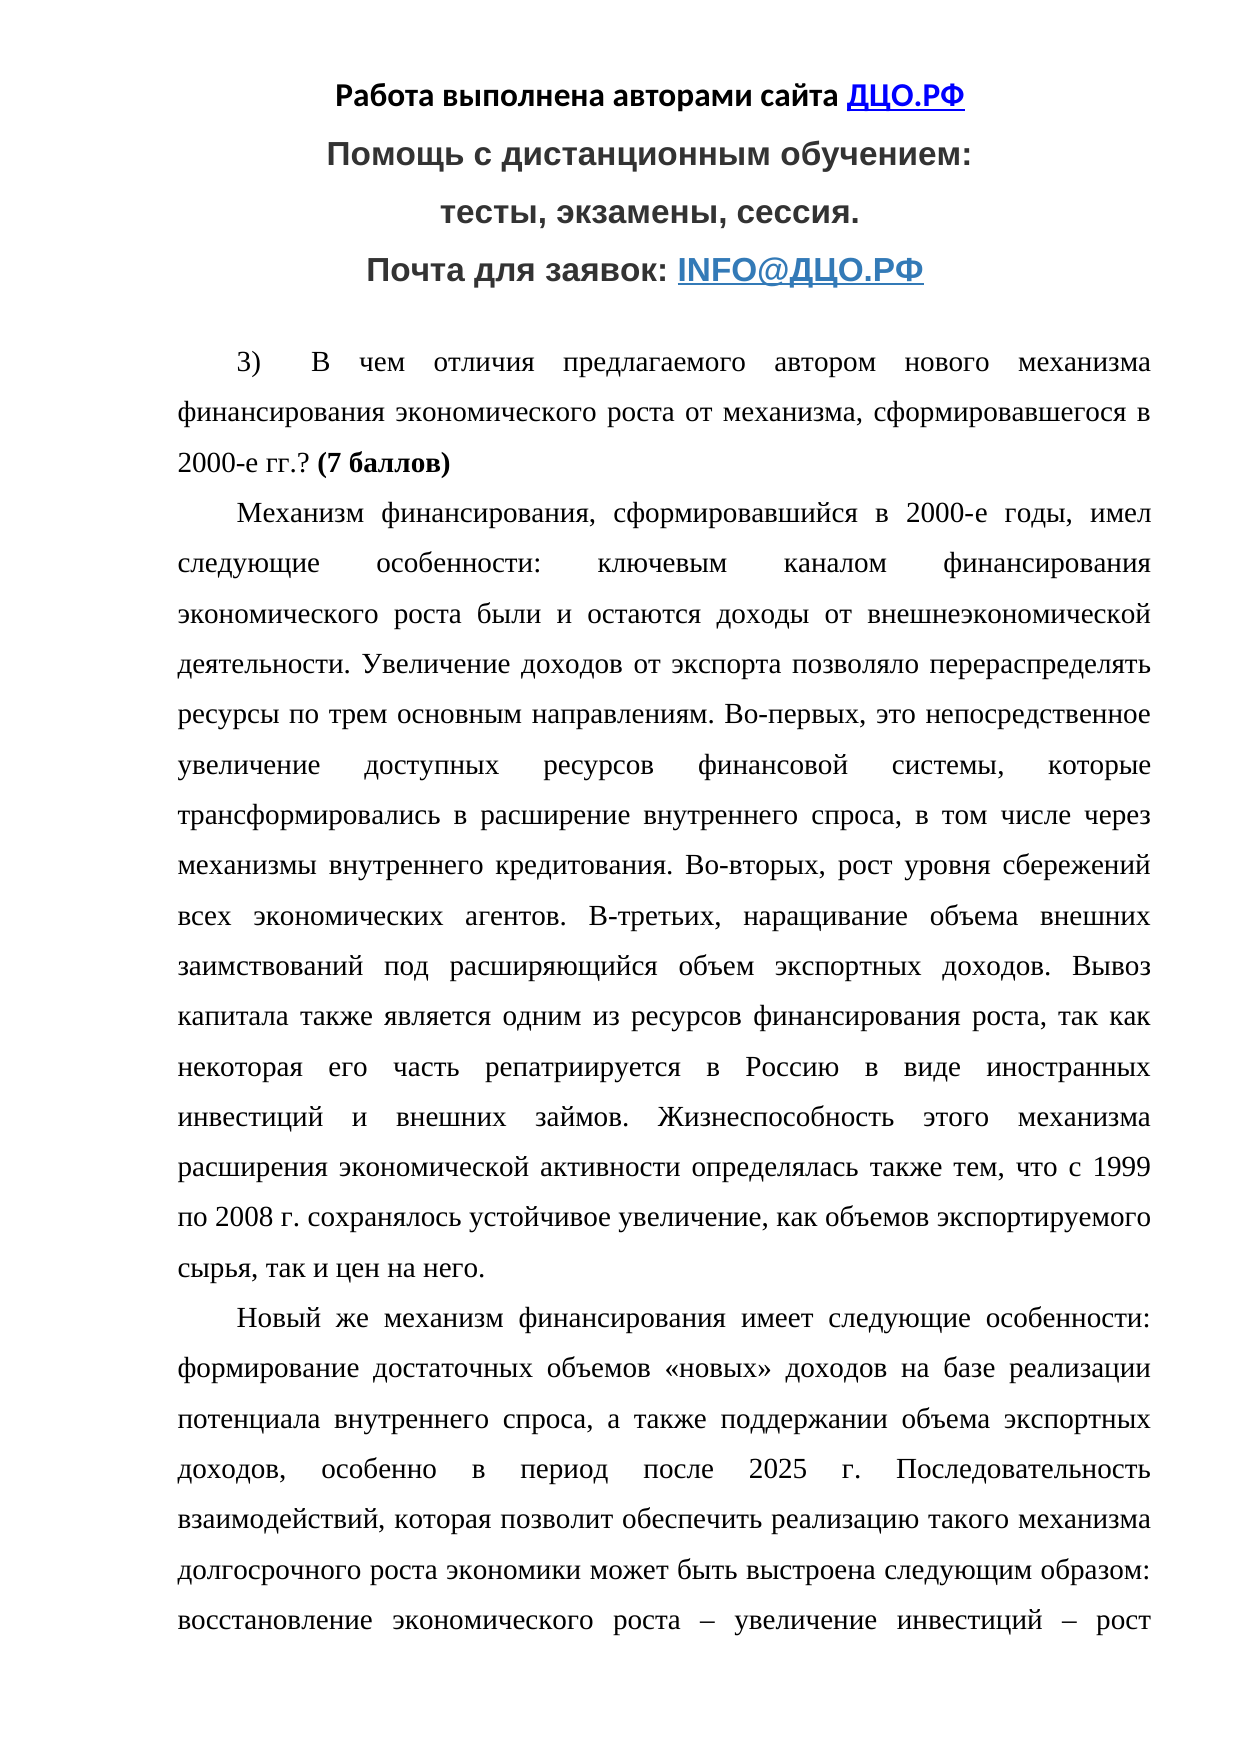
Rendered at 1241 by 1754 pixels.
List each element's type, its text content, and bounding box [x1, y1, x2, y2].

text Механизм финансирования, сформировавшийся в 2000-е годы, имел следующие особенности: ключевым каналом финансирования экономического роста были и остаются доходы от внешнеэкономической деятельности. Увеличение доходов от экспорта позволяло перераспределять ресурсы по трем основным направлениям. Во-первых, это непосредственное увеличение доступных ресурсов финансовой системы, которые трансформировались в расширение внутреннего спроса, в том числе через механизмы внутреннего кредитования. Во-вторых, рост уровня сбережений всех экономических агентов. В-третьих, наращивание объема внешних заимствований под расширяющийся объем экспортных доходов. Вывоз капитала также является одним из ресурсов финансирования роста, так как некоторая его часть репатриируется в Россию в виде иностранных инвестиций и внешних займов. Жизнеспособность этого механизма расширения экономической активности определялась также тем, что с 1999 по 2008 г. сохранялось устойчивое увеличение, как объемов экспортируемого сырья, так и цен на него. [177, 495, 1152, 1283]
text 3) В чем отличия предлагаемого автором нового механизма финансирования экономического роста от механизма, сформировавшегося в 2000-е гг.? (7 баллов) [177, 428, 1152, 478]
text 3) В чем отличия предлагаемого автором нового механизма финансирования экономического роста от механизма, сформировавшегося в 2000-е гг.? (7 баллов) [177, 344, 1152, 395]
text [177, 1300, 1152, 1636]
